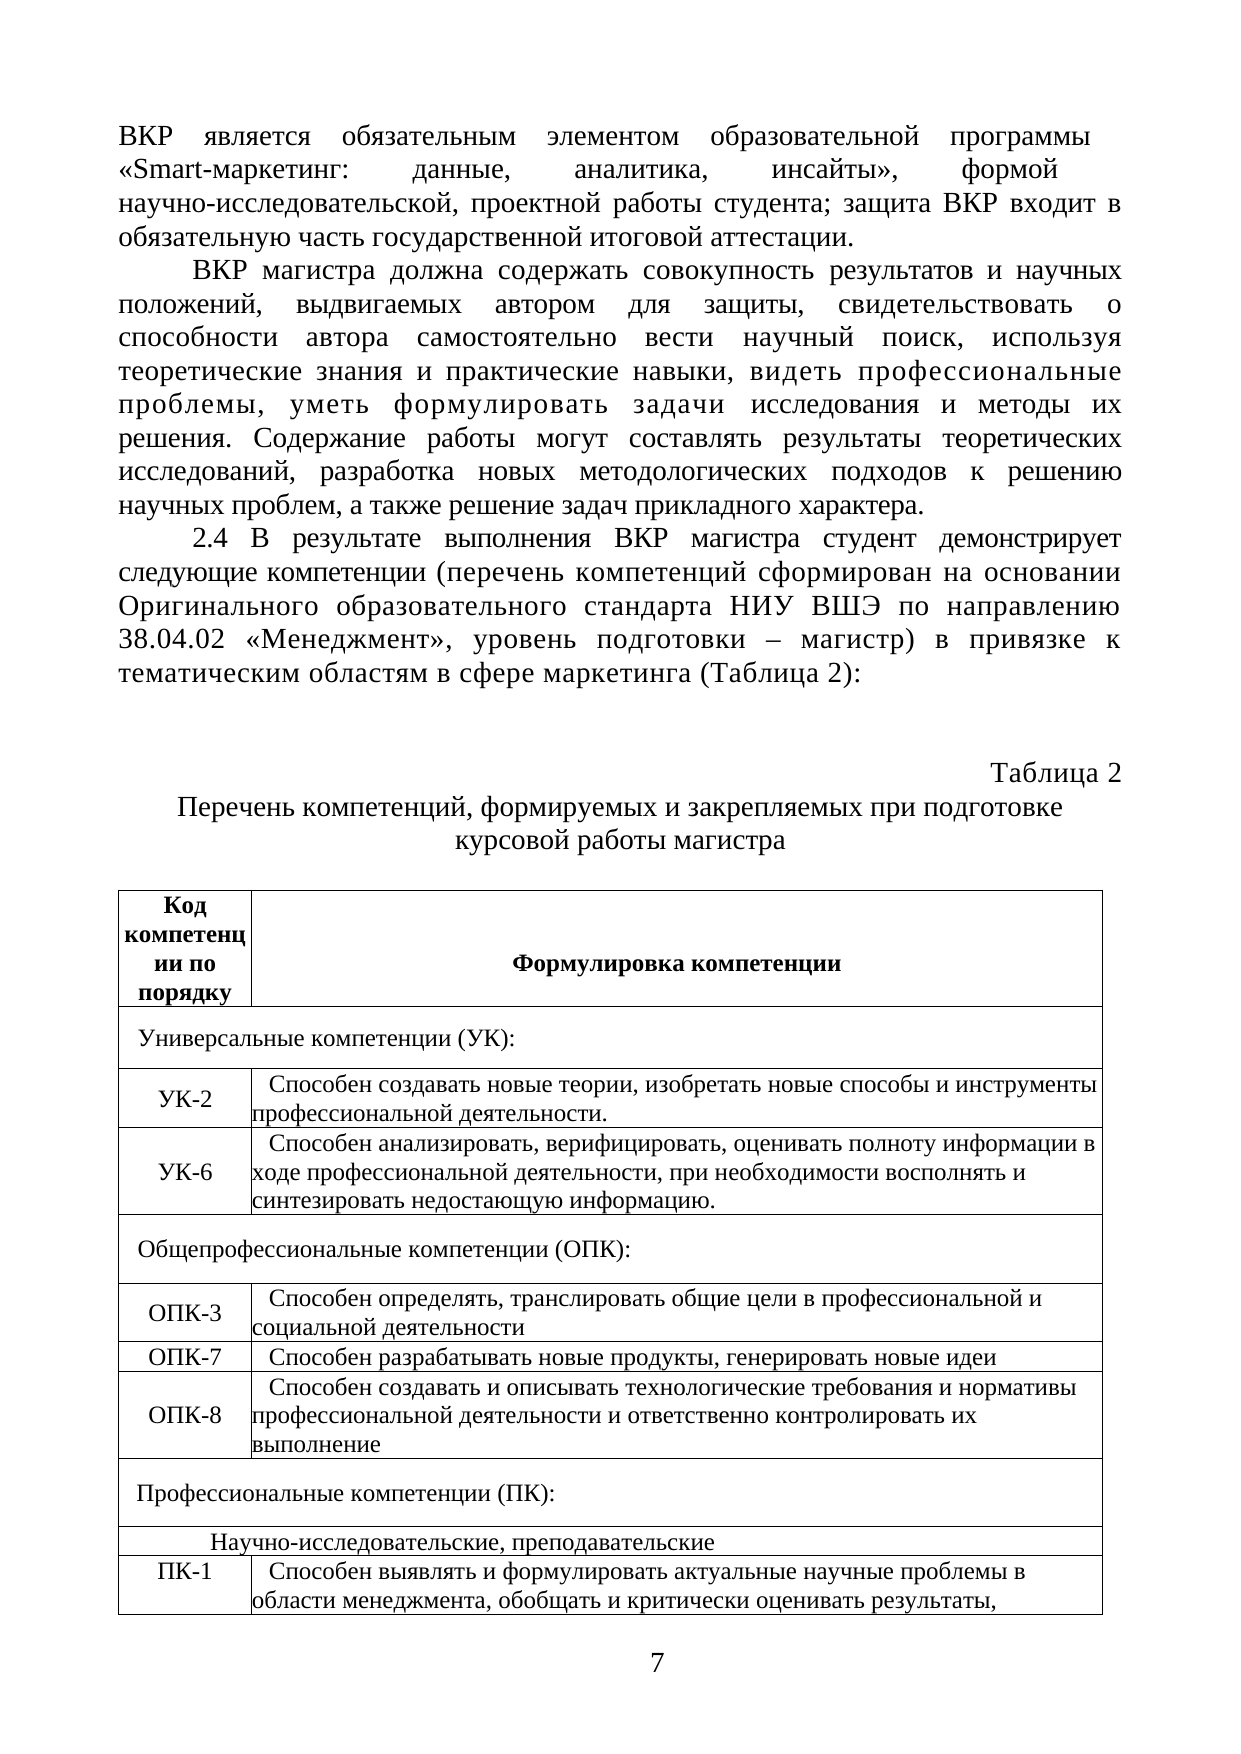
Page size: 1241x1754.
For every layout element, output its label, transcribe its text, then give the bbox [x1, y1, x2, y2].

table_cell Научно-исследовательские, преподавательские [119, 1527, 1102, 1555]
table_cell Профессиональные компетенции (ПК): [119, 1459, 1102, 1526]
table_header Формулировка компетенции [252, 891, 1102, 1006]
table_cell ОПК-3 [119, 1284, 251, 1341]
table_header Код компетенции по порядку [119, 891, 251, 1006]
table_cell Универсальные компетенции (УК): [119, 1007, 1102, 1068]
table_cell Способен разрабатывать новые продукты, генерировать новые идеи [252, 1342, 1102, 1371]
table_cell Способен создавать новые теории, изобретать новые способы и инструменты профессиональной деятельности. [252, 1069, 1102, 1127]
text Перечень компетенций, формируемых и закрепляемых при подготовке курсовой работы магистра [118, 789, 1122, 856]
table_cell Общепрофессиональные компетенции (ОПК): [119, 1215, 1102, 1282]
table_cell ПК-1 [119, 1556, 251, 1614]
text 2.4 В результате выполнения ВКР магистра студент демонстрирует следующие компетенции (перечень компетенций сформирован на основании Оригинального образовательного стандарта НИУ ВШЭ по направлению 38.04.02 «Менеджмент», уровень подготовки – магистр) в привязке к тематическим областям в сфере маркетинга (Таблица 2): [118, 521, 1122, 688]
table_cell ОПК-7 [119, 1342, 251, 1371]
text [118, 118, 1122, 252]
table_cell УК-6 [119, 1128, 251, 1214]
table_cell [252, 1556, 1102, 1614]
table_cell Способен анализировать, верифицировать, оценивать полноту информации в ходе профессиональной деятельности, при необходимости восполнять и синтезировать недостающую информацию. [252, 1128, 1102, 1214]
table_cell ОПК-8 [119, 1372, 251, 1458]
table_cell Способен создавать и описывать технологические требования и нормативы профессиональной деятельности и ответственно контролировать их выполнение [252, 1372, 1102, 1458]
table_cell УК-2 [119, 1069, 251, 1127]
text Таблица 2 [118, 755, 1122, 789]
text ВКР магистра должна содержать совокупность результатов и научных положений, выдвигаемых автором для защиты, свидетельствовать о способности автора самостоятельно вести научный поиск, используя теоретические знания и практические навыки, видеть профессиональные проблемы, уметь формулировать задачи исследования и методы их решения. Содержание работы могут составлять результаты теоретических исследований, разработка новых методологических подходов к решению научных проблем, а также решение задач прикладного характера. [118, 252, 1122, 521]
table_cell Способен определять, транслировать общие цели в профессиональной и социальной деятельности [252, 1284, 1102, 1341]
